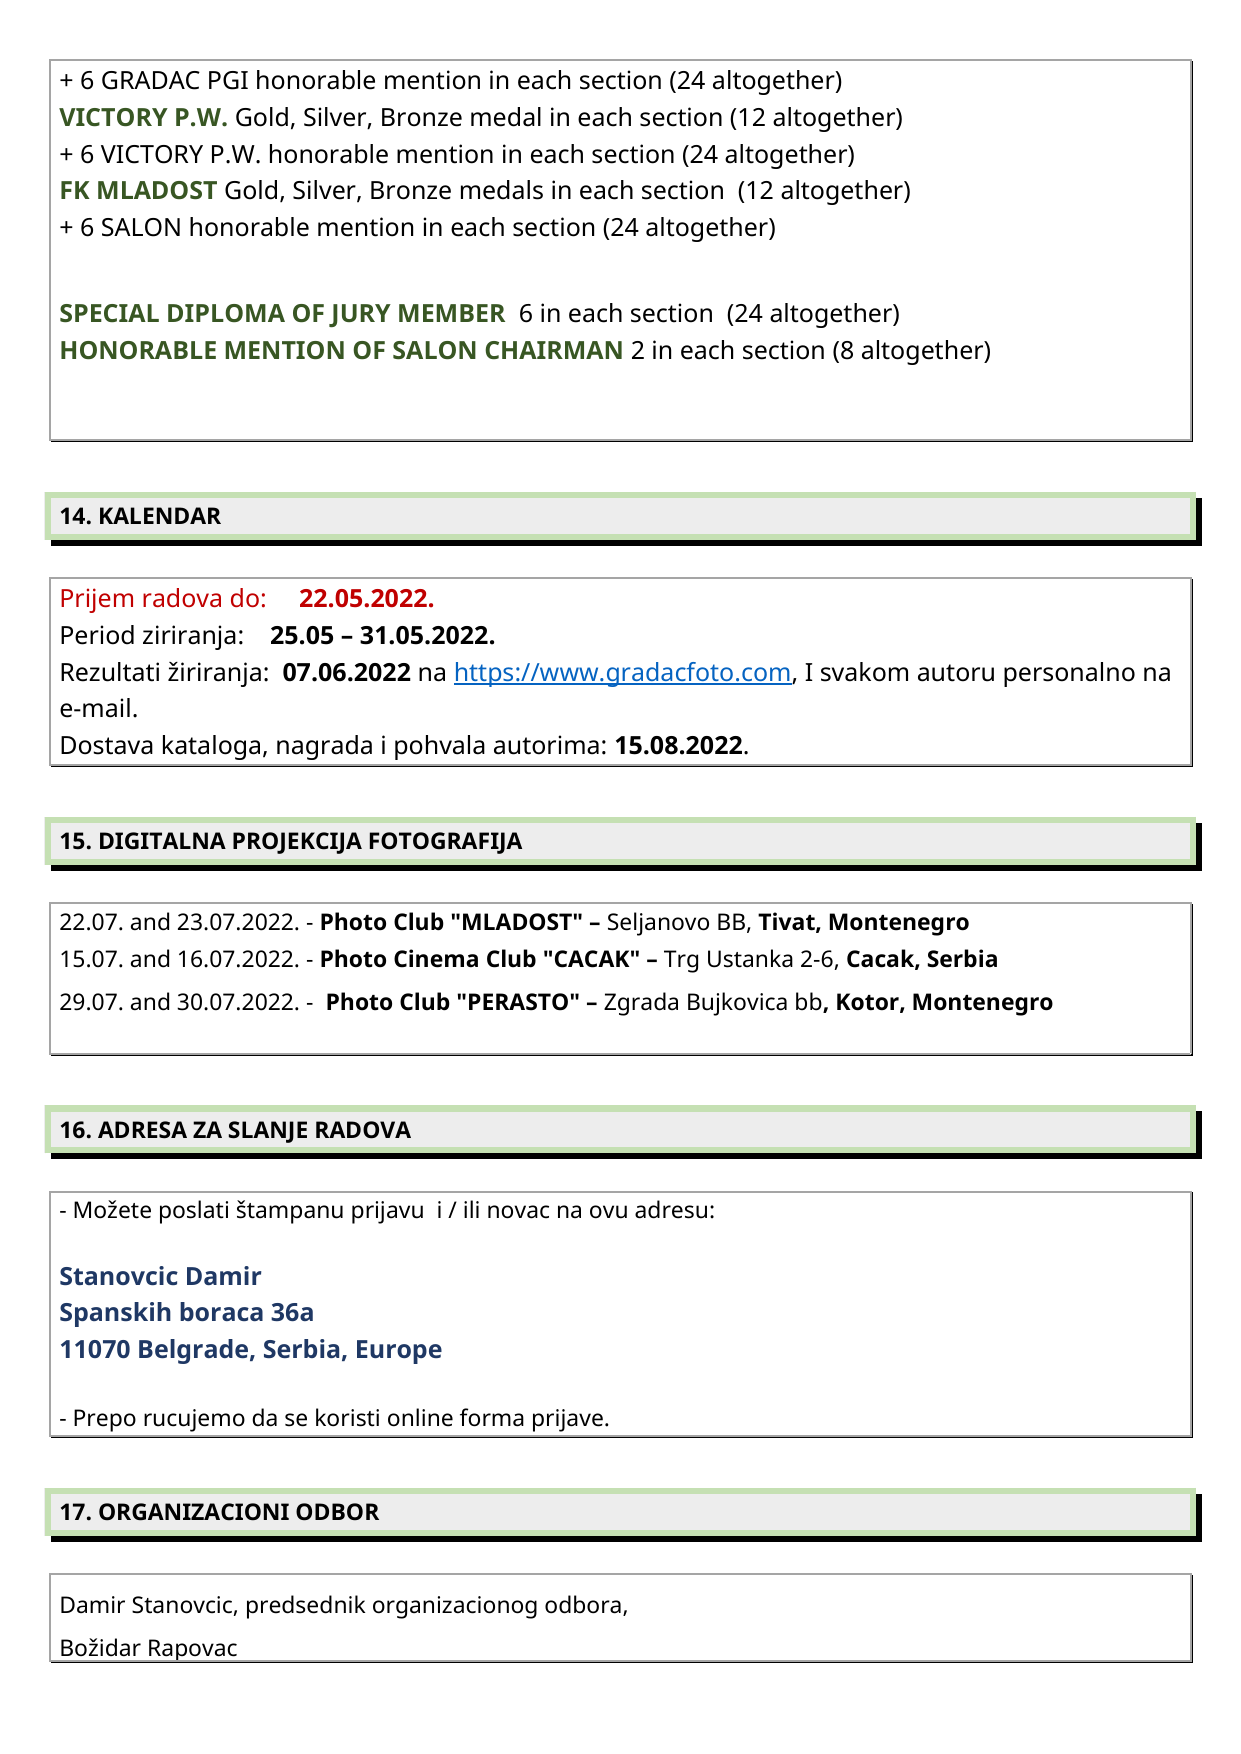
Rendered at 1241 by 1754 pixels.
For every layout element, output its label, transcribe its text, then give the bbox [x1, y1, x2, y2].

text Božidar Rapovac [51, 1628, 1190, 1660]
text 15.07. and 16.07.2022. - Photo Cinema Club "CACAK" – Trg Ustanka 2-6, Cacak, Serbia [51, 939, 1190, 974]
text Rezultati žiriranja: 07.06.2022 na https://www.gradacfoto.com, I svakom autoru personalno na e-mail. Dostava kataloga, nagrada i pohvala autorima: 15.08.2022. [51, 651, 1190, 764]
text FK MLADOST Gold, Silver, Bronze medals in each section (12 altogether) [51, 169, 1190, 206]
text 22.07. and 23.07.2022. - Photo Club "MLADOST" – Seljanovo BB, Tivat, Montenegro [51, 904, 1190, 937]
text 14. KALENDAR [51, 498, 1190, 534]
text 16. ADRESA ZA SLANJE RADOVA [51, 1112, 1190, 1147]
text Prijem radova do: 22.05.2022. Period ziriranja: 25.05 – 31.05.2022. [51, 579, 1190, 651]
text Damir Stanovcic, predsednik organizacionog odbora, [51, 1585, 1190, 1620]
text 29.07. and 30.07.2022. - Photo Club "PERASTO" – Zgrada Bujkovica bb, Kotor, Montenegro [51, 982, 1190, 1017]
text 15. DIGITALNA PROJEKCIJA FOTOGRAFIJA [51, 823, 1190, 859]
text VICTORY P.W. Gold, Silver, Bronze medal in each section (12 altogether) [51, 96, 1190, 133]
text + 6 VICTORY P.W. honorable mention in each section (24 altogether) [51, 133, 1190, 169]
text Stanovcic Damir [51, 1254, 1190, 1291]
text SPECIAL DIPLOMA OF JURY MEMBER 6 in each section (24 altogether) [51, 292, 1190, 329]
text 17. ORGANIZACIONI ODBOR [51, 1494, 1190, 1530]
text + 6 SALON honorable mention in each section (24 altogether) [51, 206, 1190, 244]
text HONORABLE MENTION OF SALON CHAIRMAN 2 in each section (8 altogether) [51, 329, 1190, 366]
text 11070 Belgrade, Serbia, Europe - Prepo rucujemo da se koristi online forma prijave. [51, 1328, 1190, 1435]
text Spanskih boraca 36a [51, 1291, 1190, 1328]
text - Možete poslati štampanu prijavu i / ili novac na ovu adresu: [51, 1193, 1190, 1254]
text + 6 GRADAC PGI honorable mention in each section (24 altogether) [51, 61, 1190, 96]
